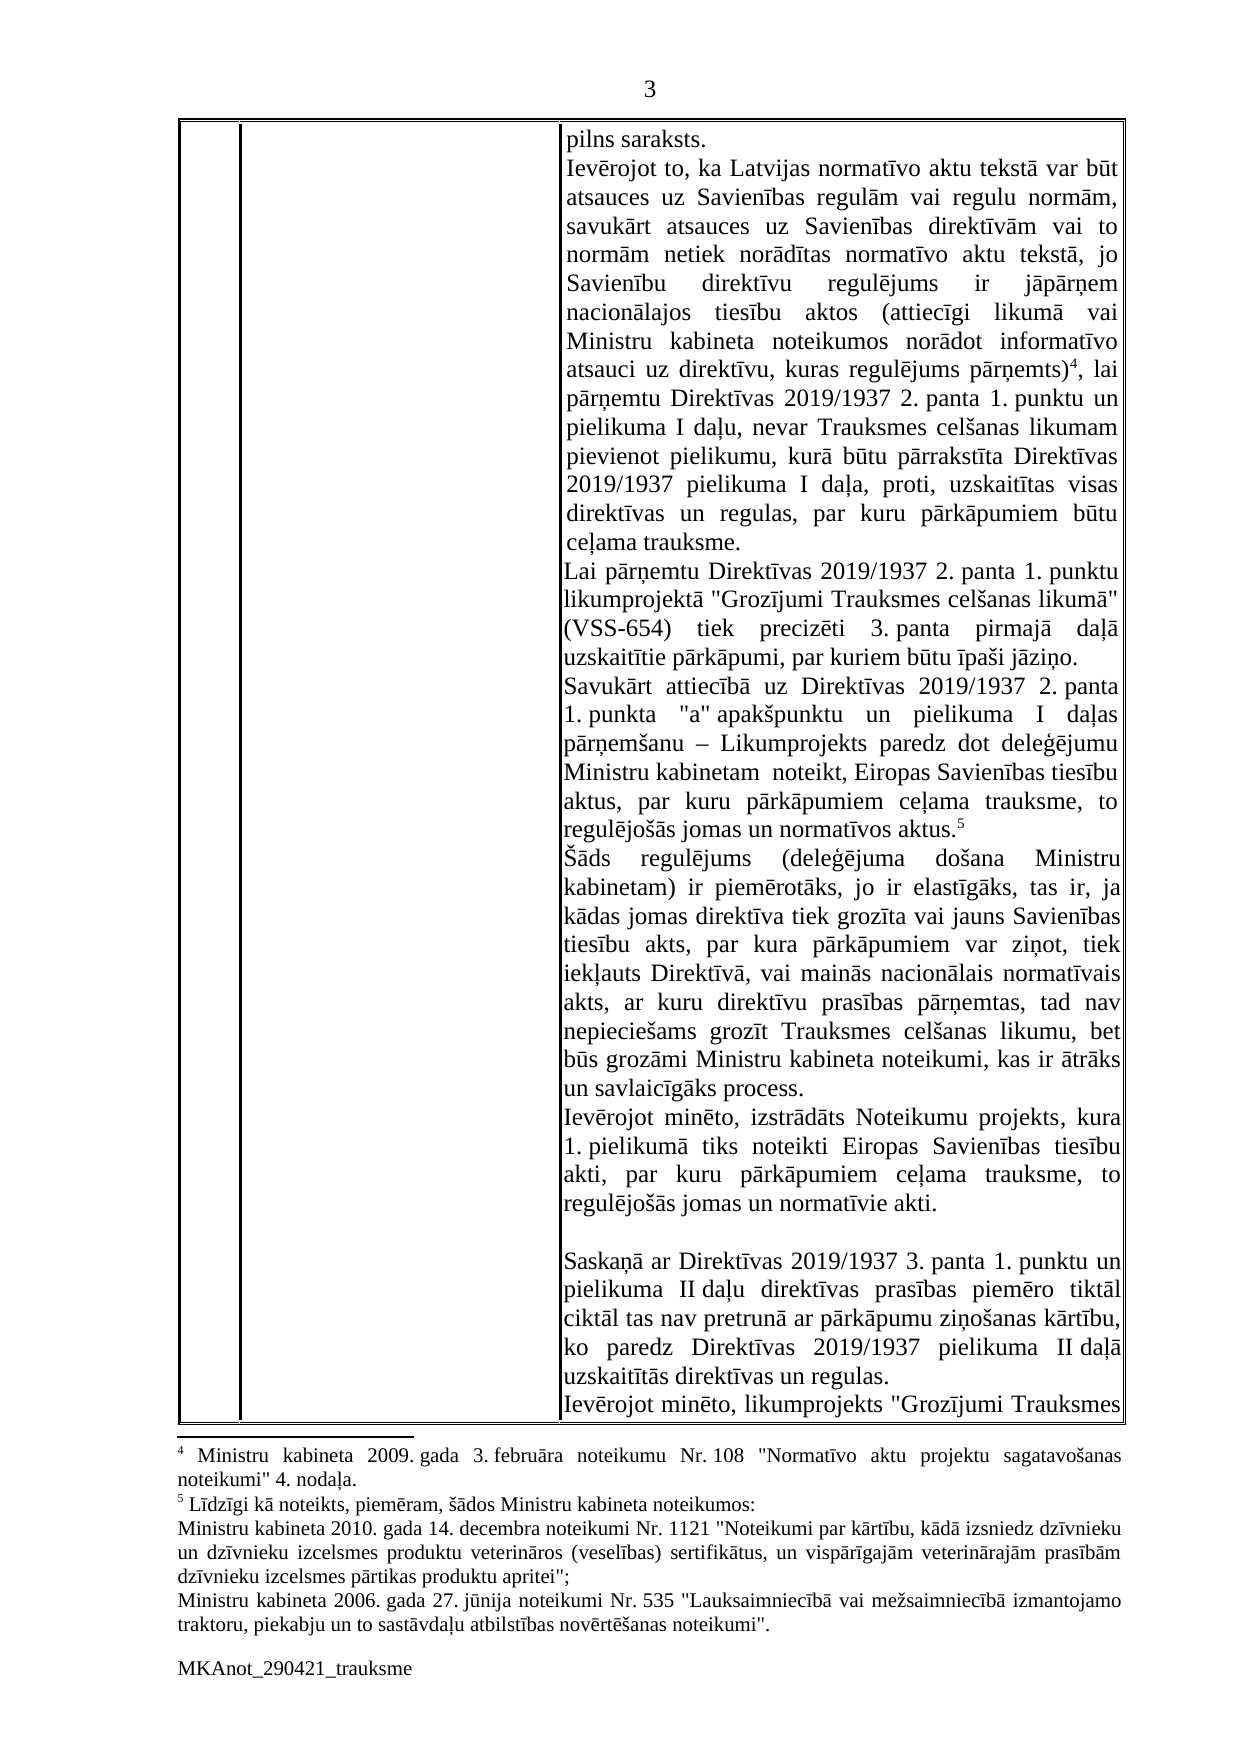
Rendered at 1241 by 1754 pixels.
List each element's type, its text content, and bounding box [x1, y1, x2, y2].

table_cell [560, 122, 1123, 1421]
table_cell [240, 120, 560, 1421]
table_cell 2. [181, 120, 240, 1421]
